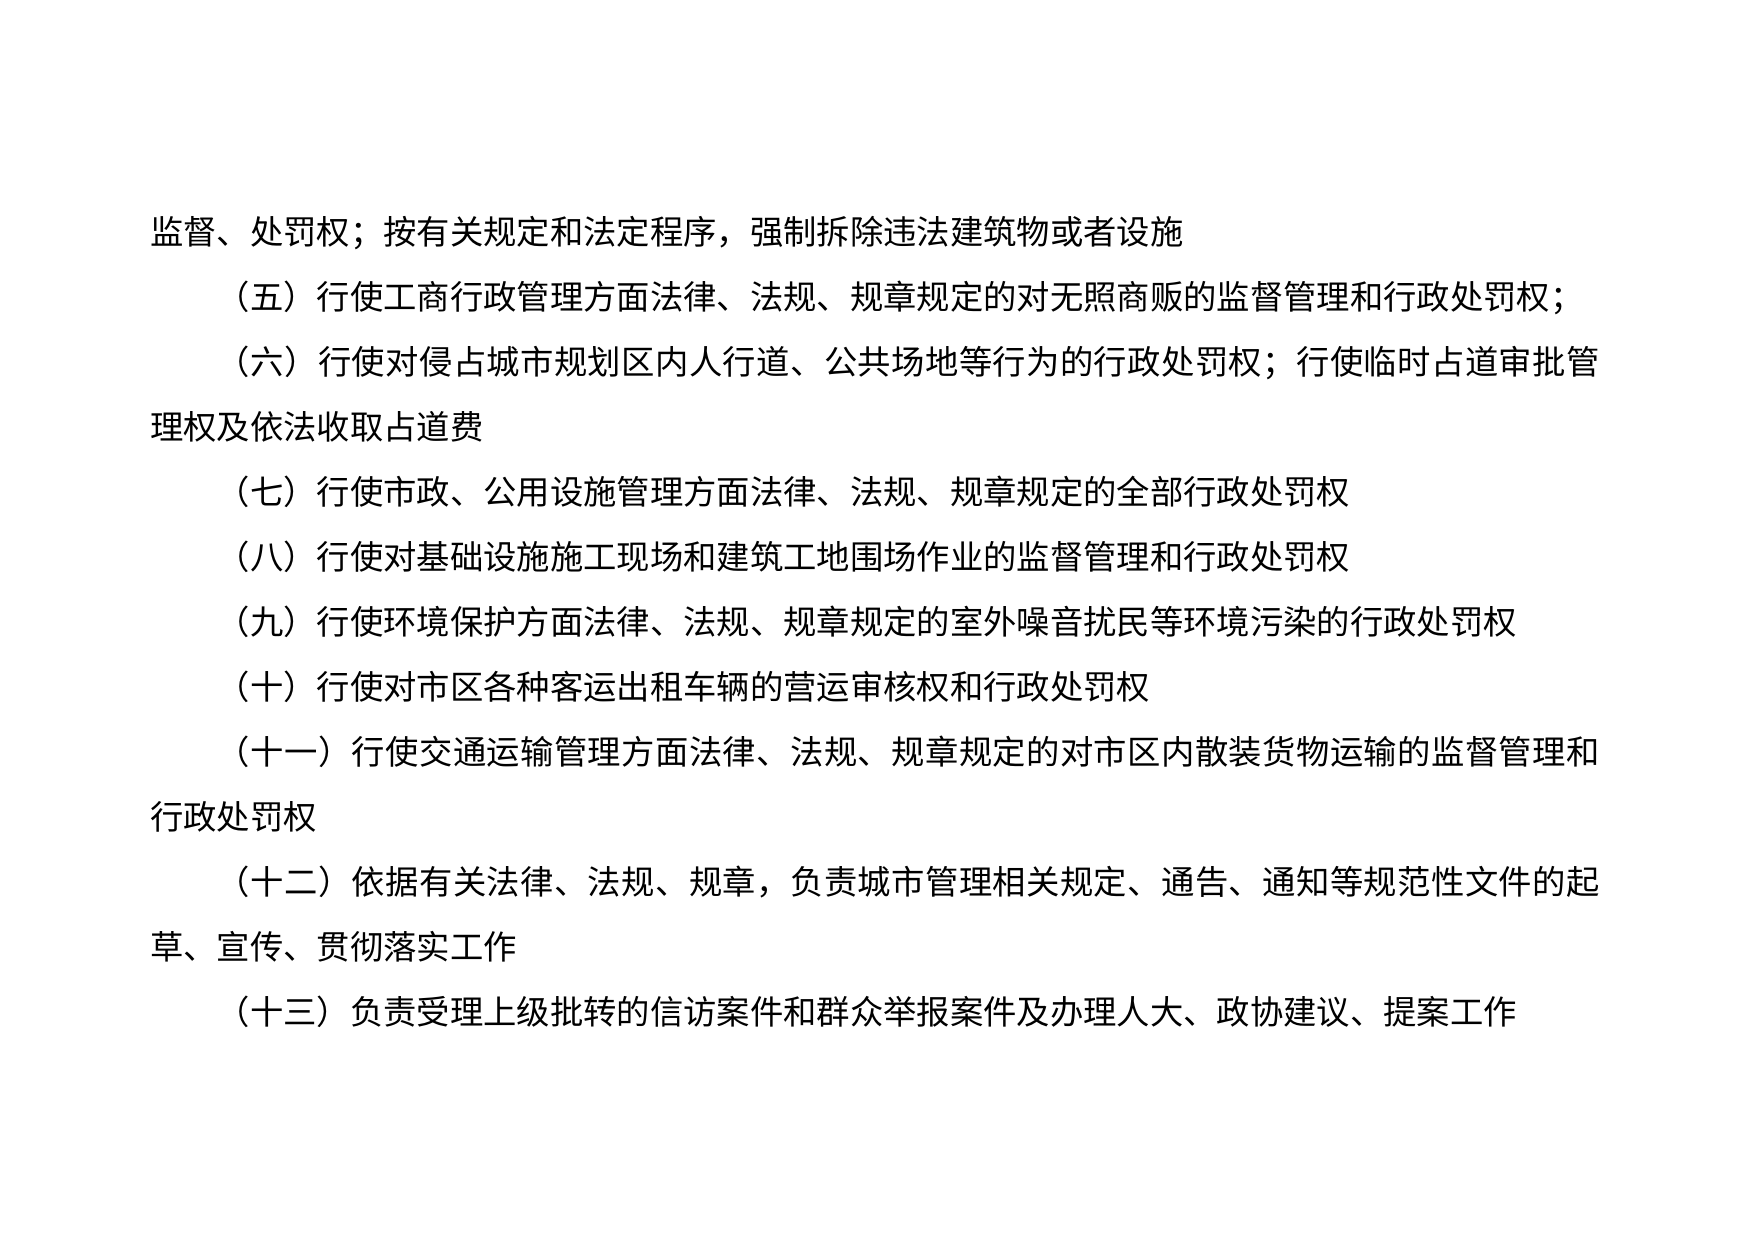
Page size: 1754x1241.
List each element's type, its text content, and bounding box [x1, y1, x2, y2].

text （十三）负责受理上级批转的信访案件和群众举报案件及办理人大、政协建议、提案工作 [150, 978, 1604, 1043]
text （八）行使对基础设施施工现场和建筑工地围场作业的监督管理和行政处罚权 [150, 523, 1604, 588]
text （五）行使工商行政管理方面法律、法规、规章规定的对无照商贩的监督管理和行政处罚权； [150, 263, 1604, 328]
text （十二）依据有关法律、法规、规章，负责城市管理相关规定、通告、通知等规范性文件的起草、宣传、贯彻落实工作 [150, 848, 1604, 978]
text （九）行使环境保护方面法律、法规、规章规定的室外噪音扰民等环境污染的行政处罚权 [150, 588, 1604, 653]
text （十）行使对市区各种客运出租车辆的营运审核权和行政处罚权 [150, 653, 1604, 718]
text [150, 198, 1604, 263]
text （十一）行使交通运输管理方面法律、法规、规章规定的对市区内散装货物运输的监督管理和行政处罚权 [150, 718, 1604, 848]
text （七）行使市政、公用设施管理方面法律、法规、规章规定的全部行政处罚权 [150, 458, 1604, 523]
text （六）行使对侵占城市规划区内人行道、公共场地等行为的行政处罚权；行使临时占道审批管理权及依法收取占道费 [150, 328, 1604, 458]
